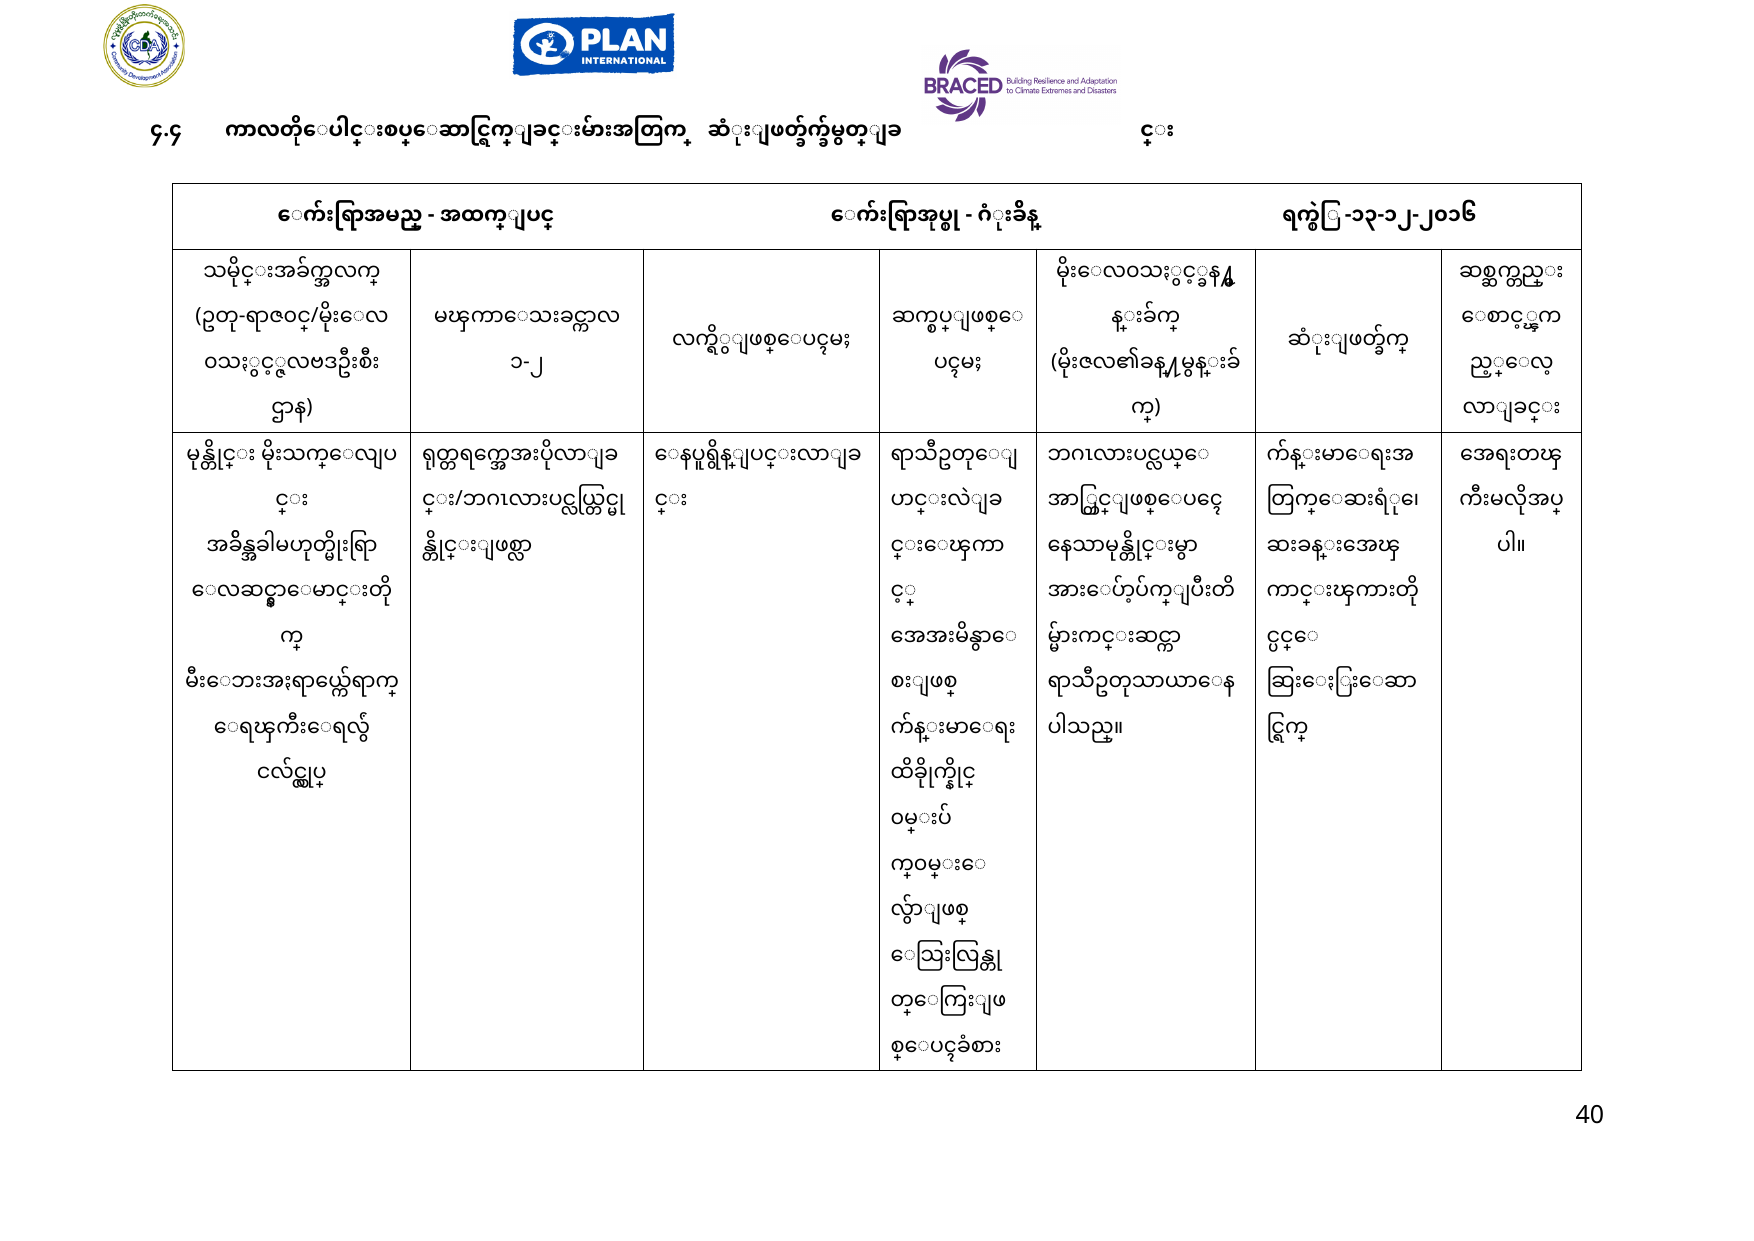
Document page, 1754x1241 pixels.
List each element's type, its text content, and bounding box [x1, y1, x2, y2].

picture [103, 4, 185, 88]
table_cell ဆစ္ဆက္တည္း ေစာင့္ၾကည့္ေလ့လာျခင္း [1442, 250, 1581, 432]
table_cell လက္ရိွျဖစ္ေပၚမႈ [644, 250, 879, 432]
table_cell ဘဂၤလားပင္လယ္ေအာ္တြင္ျဖစ္ေပၚေနေသာမုန္တိုင္းမွာအားေပ်ာ့ပ်က္ျပီးတိမ္မ်ားကင္းဆင္ကာရာသီဥတုသာယာေနပါသည္။ [1037, 433, 1255, 1070]
table_cell သမိုင္းအခ်က္အလက္ (ဥတု-ရာဇ၀င္/မိုးေလ ၀သႏွင့္ဇလဗဒဦးစီးဌာန) [173, 250, 410, 432]
picture [920, 45, 1122, 109]
table_cell မိုးေလ၀သႏွင့္ခန႔္မွန္းခ်က္ (မိုးဇလ၏ခန္႔မွန္းခ်က္) [1037, 250, 1255, 432]
table_cell ဆံုးျဖတ္ခ်က္ [1256, 250, 1441, 432]
table_cell မၾကာေသးခင္ကာလ ၁-၂ [411, 250, 643, 432]
table_cell ဆက္စပ္ျဖစ္ေပၚမႈ [880, 250, 1036, 432]
text ၄.၄ ကာလတိုေပါင္းစပ္ေဆာင္ရြက္ျခင္းမ်ားအတြက္ ဆံုးျဖတ္ခ်က္ခ်မွတ္ျခင္း [150, 109, 1604, 154]
table_cell က်န္းမာေရးအတြက္ေဆးရံု၊ေဆးခန္းအေၾကာင္းၾကားတိုင္ပင္ေဆြးေႏြးေဆာင္ရြက္ [1256, 433, 1441, 1070]
table_cell ေနပူရွိန္ျပင္းလာျခင္း [644, 433, 879, 1070]
picture [509, 11, 678, 79]
table_cell အေရးတၾကီးမလိုအပ္ပါ။ [1442, 433, 1581, 1070]
table_cell ရာသီဥတုေျပာင္းလဲျခင္းေၾကာင့္ အေအးမိနွာေစးျဖစ္ က်န္းမာေရးထိခိုုက္နိုင္ ၀မ္းပ်က္၀မ္းေလ်ွာျဖစ္ ေသြးလြန္တုတ္ေကြးျဖစ္ေပၚခံစားရ။ [880, 433, 1036, 1070]
table_cell မုန္တိုင္း မိုးသက္ေလျပင္း အခ်ိန္အခါမဟုတ္မိုးရြာ ေလဆင္နွာေမာင္းတိုက္ မီးေဘးအႏရာယ္က်ေရာက္ ေရၾကီးေရလ်ွံ ငလ်င္လွုပ္ [173, 433, 410, 1070]
table_cell ရုတ္တရက္အေအးပိုလာျခင္း/ဘဂၤလားပင္လယ္တြင္မုန္တိုင္းျဖစ္လာ [411, 433, 643, 1070]
table_header ေက်းရြာအမည္ - အထက္ျပင္ ေက်းရြာအုပ္စု - ဂံုးခ်ိန္ ရက္စဲြ -၁၃-၁၂-၂၀၁၆ [173, 184, 1581, 248]
